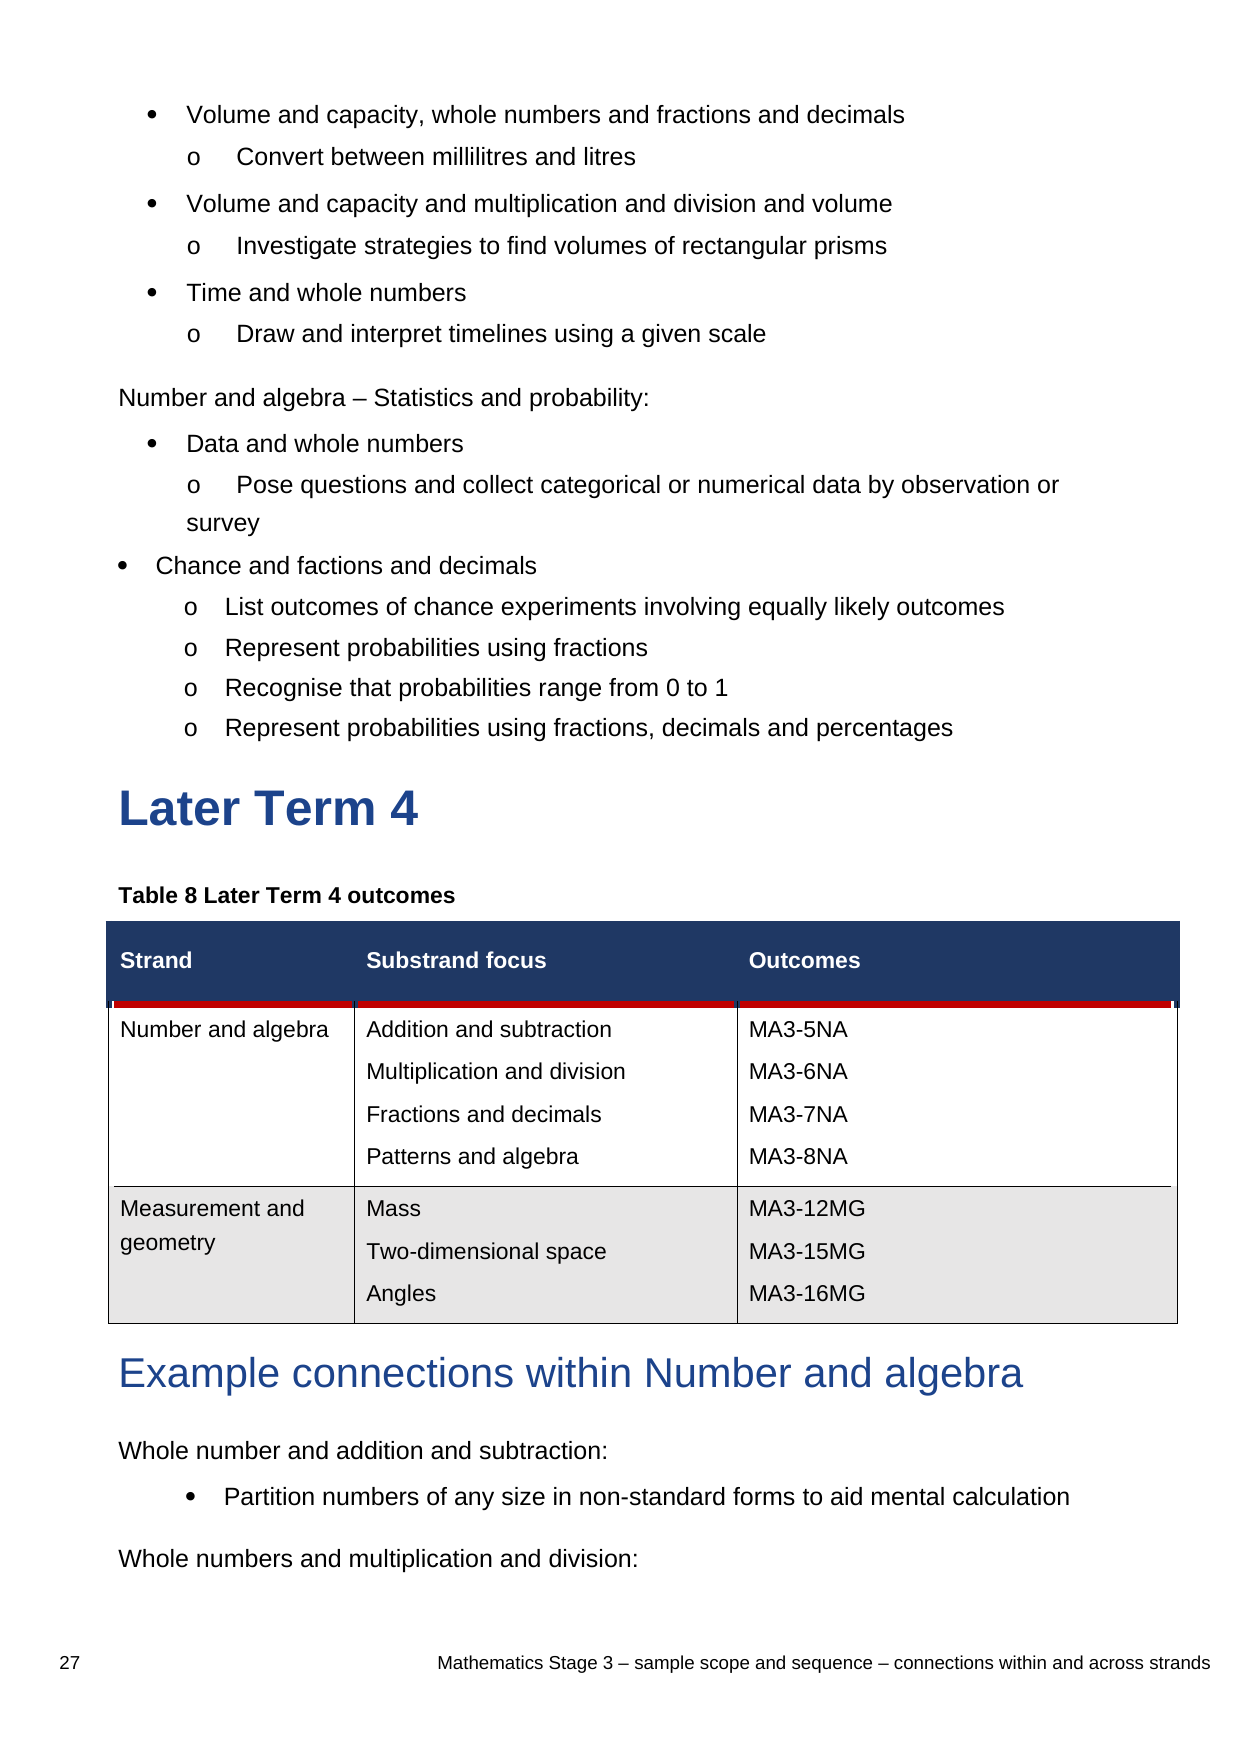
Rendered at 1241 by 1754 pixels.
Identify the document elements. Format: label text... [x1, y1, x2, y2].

text Whole numbers and multiplication and division: [118, 1544, 1122, 1573]
subtitle Later Term 4 [118, 778, 1122, 836]
list Investigate strategies to find volumes of rectangular prisms [186, 231, 1122, 262]
list Represent probabilities using fractions, decimals and percentages [183, 713, 1122, 744]
table_cell MA3-12MG MA3-15MG MA3-16MG [738, 1186, 1177, 1323]
table_header Outcomes [740, 927, 1174, 1001]
table_header Strand [112, 927, 352, 1001]
text Number and algebra – Statistics and probability: [118, 383, 1122, 412]
list Recognise that probabilities range from 0 to 1 [183, 673, 1122, 704]
list Data and whole numbers [148, 429, 1122, 457]
subtitle Example connections within Number and algebra [118, 1349, 1122, 1397]
text Whole number and addition and subtraction: [118, 1436, 1122, 1465]
list Volume and capacity and multiplication and division and volume [148, 189, 1122, 218]
list Convert between millilitres and litres [186, 142, 1122, 173]
list Represent probabilities using fractions [183, 632, 1122, 663]
list Time and whole numbers [148, 278, 1122, 307]
list Chance and factions and decimals [118, 551, 1122, 579]
table_cell Mass Two-dimensional space Angles [355, 1187, 737, 1323]
table_header Substrand focus [358, 927, 734, 1001]
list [186, 1482, 1122, 1511]
table_cell Number and algebra [109, 1001, 354, 1186]
list List outcomes of chance experiments involving equally likely outcomes [183, 592, 1122, 623]
list Volume and capacity, whole numbers and fractions and decimals [148, 100, 1122, 129]
list Draw and interpret timelines using a given scale [186, 319, 1122, 350]
table_cell Measurement and geometry [109, 1186, 354, 1323]
table_cell MA3-5NA MA3-6NA MA3-7NA MA3-8NA [738, 1001, 1177, 1186]
table_cell Addition and subtraction Multiplication and division Fractions and decimals Patterns and algebra [355, 1008, 737, 1186]
text Table 8 Later Term 4 outcomes [118, 882, 1122, 908]
list Pose questions and collect categorical or numerical data by observation or survey [186, 470, 1122, 537]
